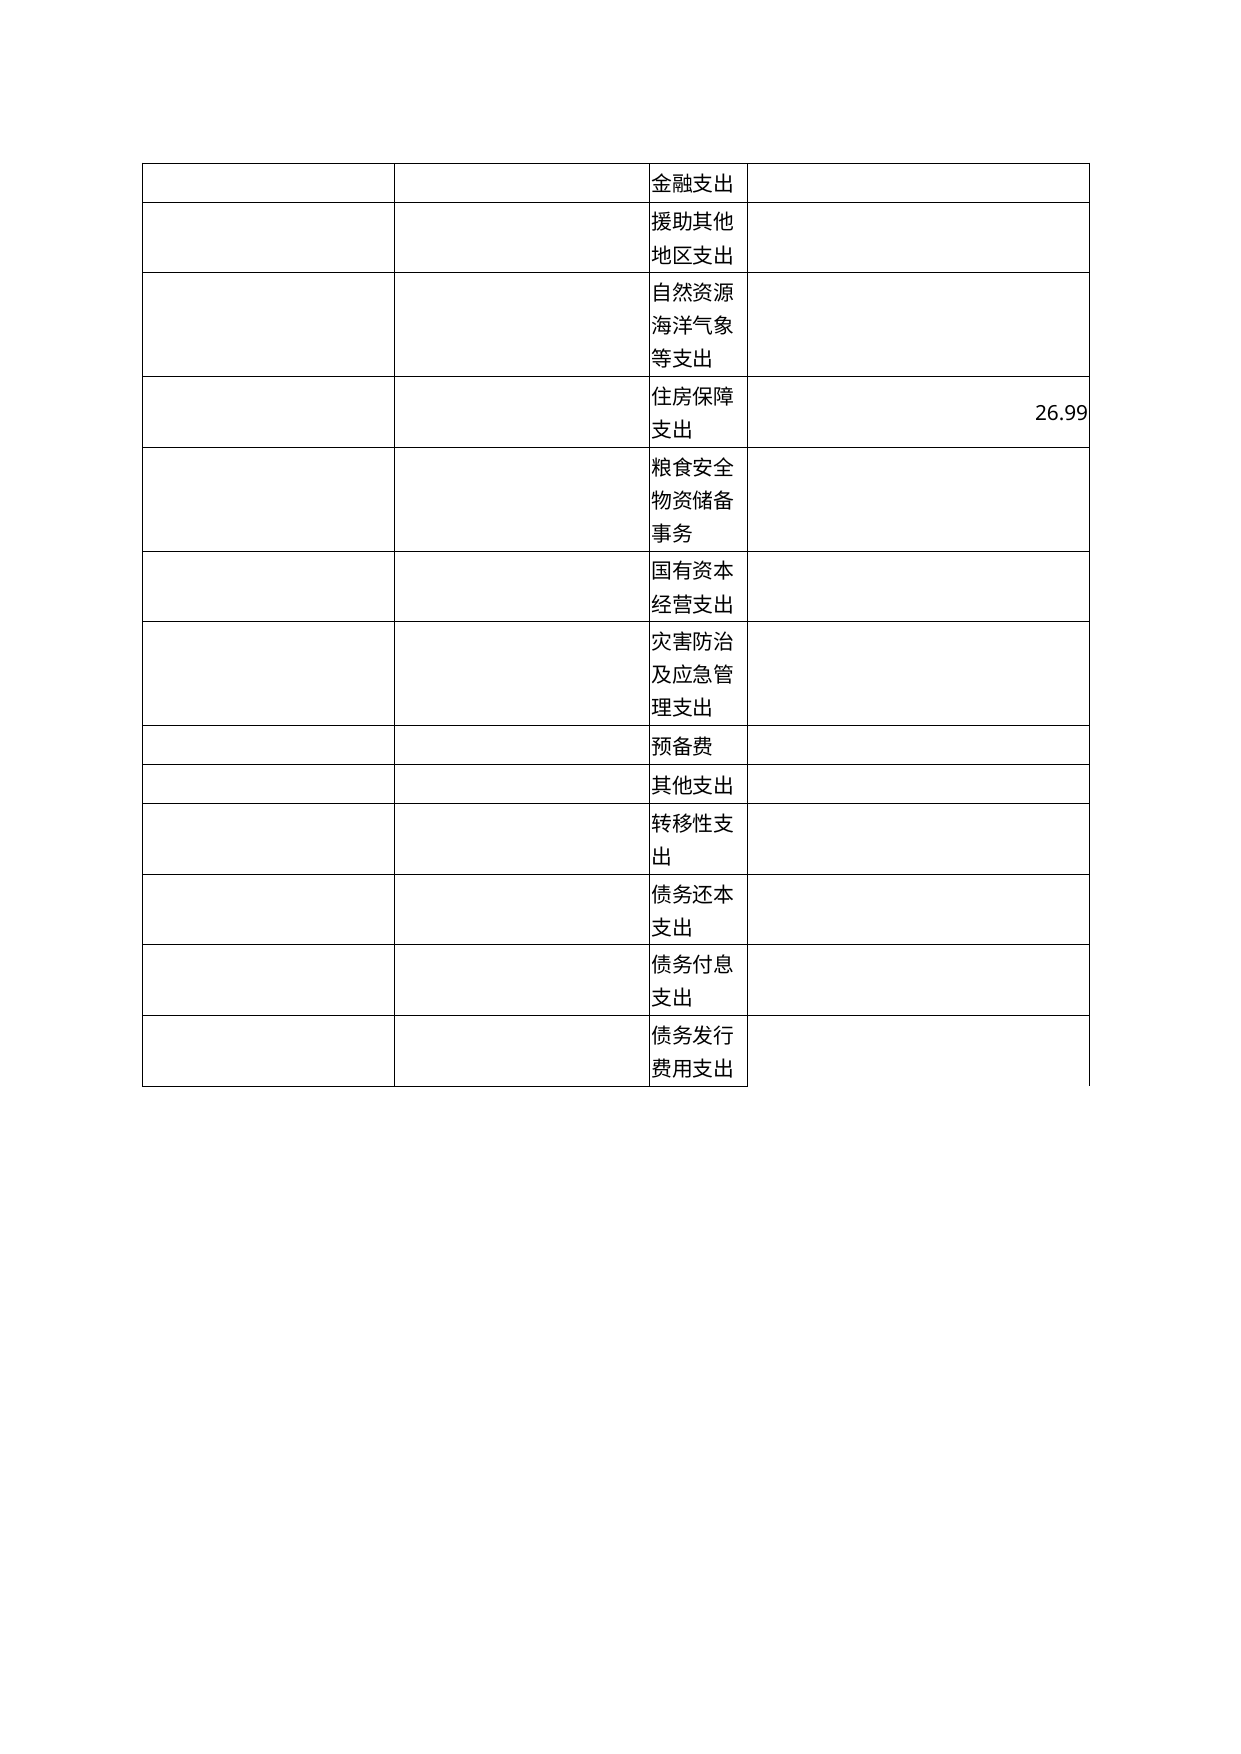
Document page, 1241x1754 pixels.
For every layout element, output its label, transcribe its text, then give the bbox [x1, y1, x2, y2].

table_cell 26.99 [748, 377, 1089, 447]
table_cell [395, 552, 649, 621]
table_cell [143, 273, 394, 376]
table_cell 转移性支出 [650, 804, 747, 874]
table_cell 粮食安全物资储备事务 [650, 448, 747, 551]
table_cell [395, 164, 649, 202]
table_cell [748, 448, 1089, 551]
table_cell [395, 726, 649, 764]
table_cell 住房保障支出 [650, 377, 747, 447]
table_cell [395, 875, 649, 944]
table_cell 援助其他地区支出 [650, 203, 747, 272]
table_cell [748, 726, 1089, 764]
table_cell [395, 377, 649, 447]
table_cell [748, 164, 1089, 202]
table_cell [395, 765, 649, 803]
table_cell [748, 945, 1089, 1015]
table_cell [143, 804, 394, 874]
table_cell [143, 765, 394, 803]
table_cell 其他支出 [650, 765, 747, 803]
table_cell [143, 448, 394, 551]
table_cell [143, 622, 394, 725]
table_cell [748, 552, 1089, 621]
table_cell [143, 377, 394, 447]
table_cell [395, 273, 649, 376]
table_cell 债务发行费用支出 [650, 1016, 747, 1086]
table_cell [143, 1016, 394, 1086]
table_cell [748, 875, 1089, 944]
table_cell [395, 203, 649, 272]
table_cell 金融支出 [650, 164, 747, 202]
table_cell [143, 945, 394, 1015]
table_cell [395, 804, 649, 874]
table_cell [748, 622, 1089, 725]
table_cell [143, 875, 394, 944]
table_cell [143, 164, 394, 202]
table_cell [143, 203, 394, 272]
table_cell [395, 622, 649, 725]
table_cell [748, 1016, 1089, 1086]
table_cell 预备费 [650, 726, 747, 764]
table_cell [395, 1016, 649, 1086]
table_cell [395, 448, 649, 551]
table_cell [143, 552, 394, 621]
table_cell [395, 945, 649, 1015]
table_cell [748, 203, 1089, 272]
table_cell 债务还本支出 [650, 875, 747, 944]
table_cell 灾害防治及应急管理支出 [650, 622, 747, 725]
table_cell [748, 804, 1089, 874]
table_cell [143, 726, 394, 764]
table_cell 债务付息支出 [650, 945, 747, 1015]
table_cell 自然资源海洋气象等支出 [650, 273, 747, 376]
table_cell [748, 273, 1089, 376]
table_cell 国有资本经营支出 [650, 552, 747, 621]
table_cell [748, 765, 1089, 803]
